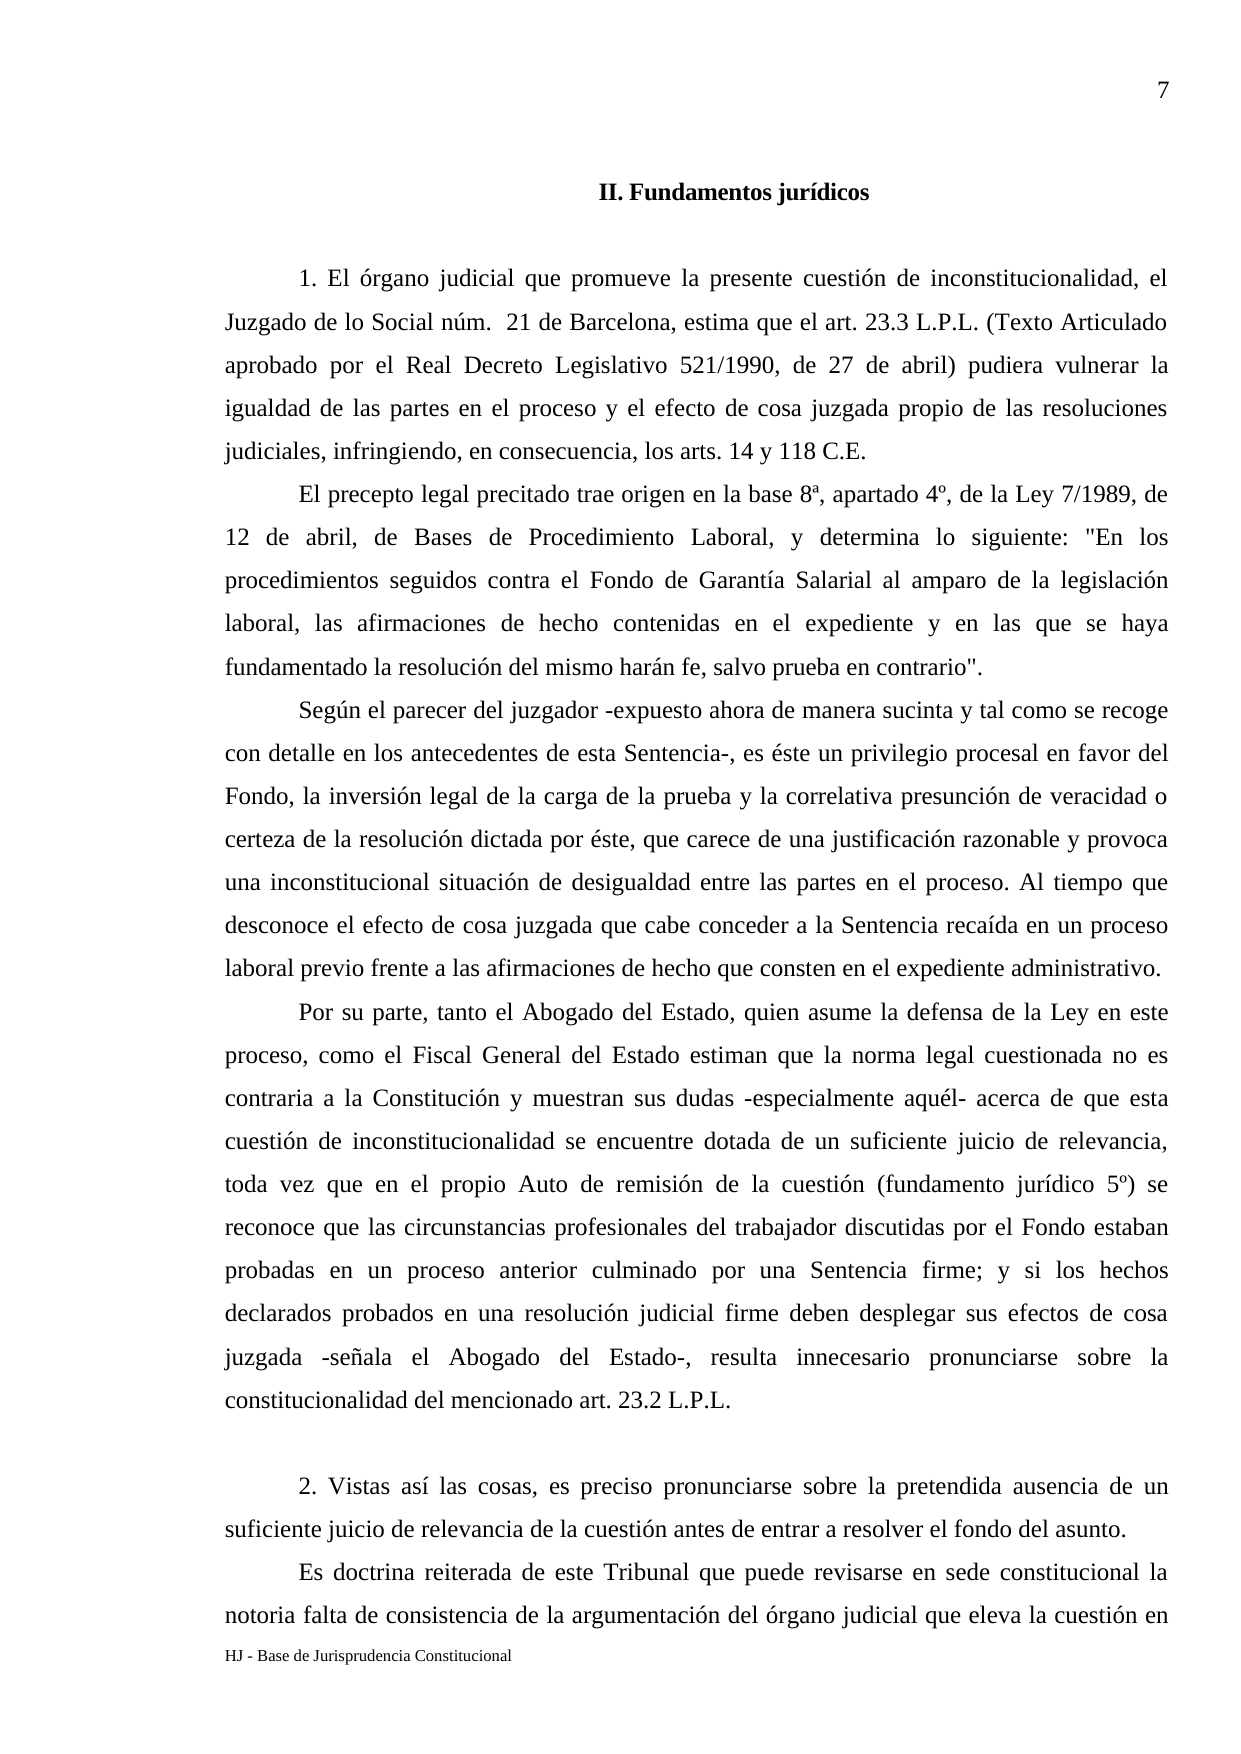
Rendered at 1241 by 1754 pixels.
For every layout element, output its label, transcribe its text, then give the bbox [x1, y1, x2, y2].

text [224, 1557, 1169, 1629]
text Por su parte, tanto el Abogado del Estado, quien asume la defensa de la Ley en este proceso, como el Fiscal General del Estado estiman que la norma legal cuestionada no es contraria a la Constitución y muestran sus dudas -especialmente aquél- acerca de que esta cuestión de inconstitucionalidad se encuentre dotada de un suficiente juicio de relevancia, toda vez que en el propio Auto de remisión de la cuestión (fundamento jurídico 5º) se reconoce que las circunstancias profesionales del trabajador discutidas por el Fondo estaban probadas en un proceso anterior culminado por una Sentencia firme; y si los hechos declarados probados en una resolución judicial firme deben desplegar sus efectos de cosa juzgada -señala el Abogado del Estado-, resulta innecesario pronunciarse sobre la constitucionalidad del mencionado art. 23.2 L.P.L. [224, 997, 1169, 1413]
text El precepto legal precitado trae origen en la base 8ª, apartado 4º, de la Ley 7/1989, de 12 de abril, de Bases de Procedimiento Laboral, y determina lo siguiente: "En los procedimientos seguidos contra el Fondo de Garantía Salarial al amparo de la legislación laboral, las afirmaciones de hecho contenidas en el expediente y en las que se haya fundamentado la resolución del mismo harán fe, salvo prueba en contrario". [224, 479, 1169, 680]
text Según el parecer del juzgador -expuesto ahora de manera sucinta y tal como se recoge con detalle en los antecedentes de esta Sentencia-, es éste un privilegio procesal en favor del Fondo, la inversión legal de la carga de la prueba y la correlativa presunción de veracidad o certeza de la resolución dictada por éste, que carece de una justificación razonable y provoca una inconstitucional situación de desigualdad entre las partes en el proceso. Al tiempo que desconoce el efecto de cosa juzgada que cabe conceder a la Sentencia recaída en un proceso laboral previo frente a las afirmaciones de hecho que consten en el expediente administrativo. [224, 695, 1169, 982]
subtitle II. Fundamentos jurídicos [224, 177, 1169, 206]
text 1. El órgano judicial que promueve la presente cuestión de inconstitucionalidad, el Juzgado de lo Social núm. 21 de Barcelona, estima que el art. 23.3 L.P.L. (Texto Articulado aprobado por el Real Decreto Legislativo 521/1990, de 27 de abril) pudiera vulnerar la igualdad de las partes en el proceso y el efecto de cosa juzgada propio de las resoluciones judiciales, infringiendo, en consecuencia, los arts. 14 y 118 C.E. [224, 263, 1169, 465]
text 2. Vistas así las cosas, es preciso pronunciarse sobre la pretendida ausencia de un suficiente juicio de relevancia de la cuestión antes de entrar a resolver el fondo del asunto. [224, 1471, 1169, 1543]
